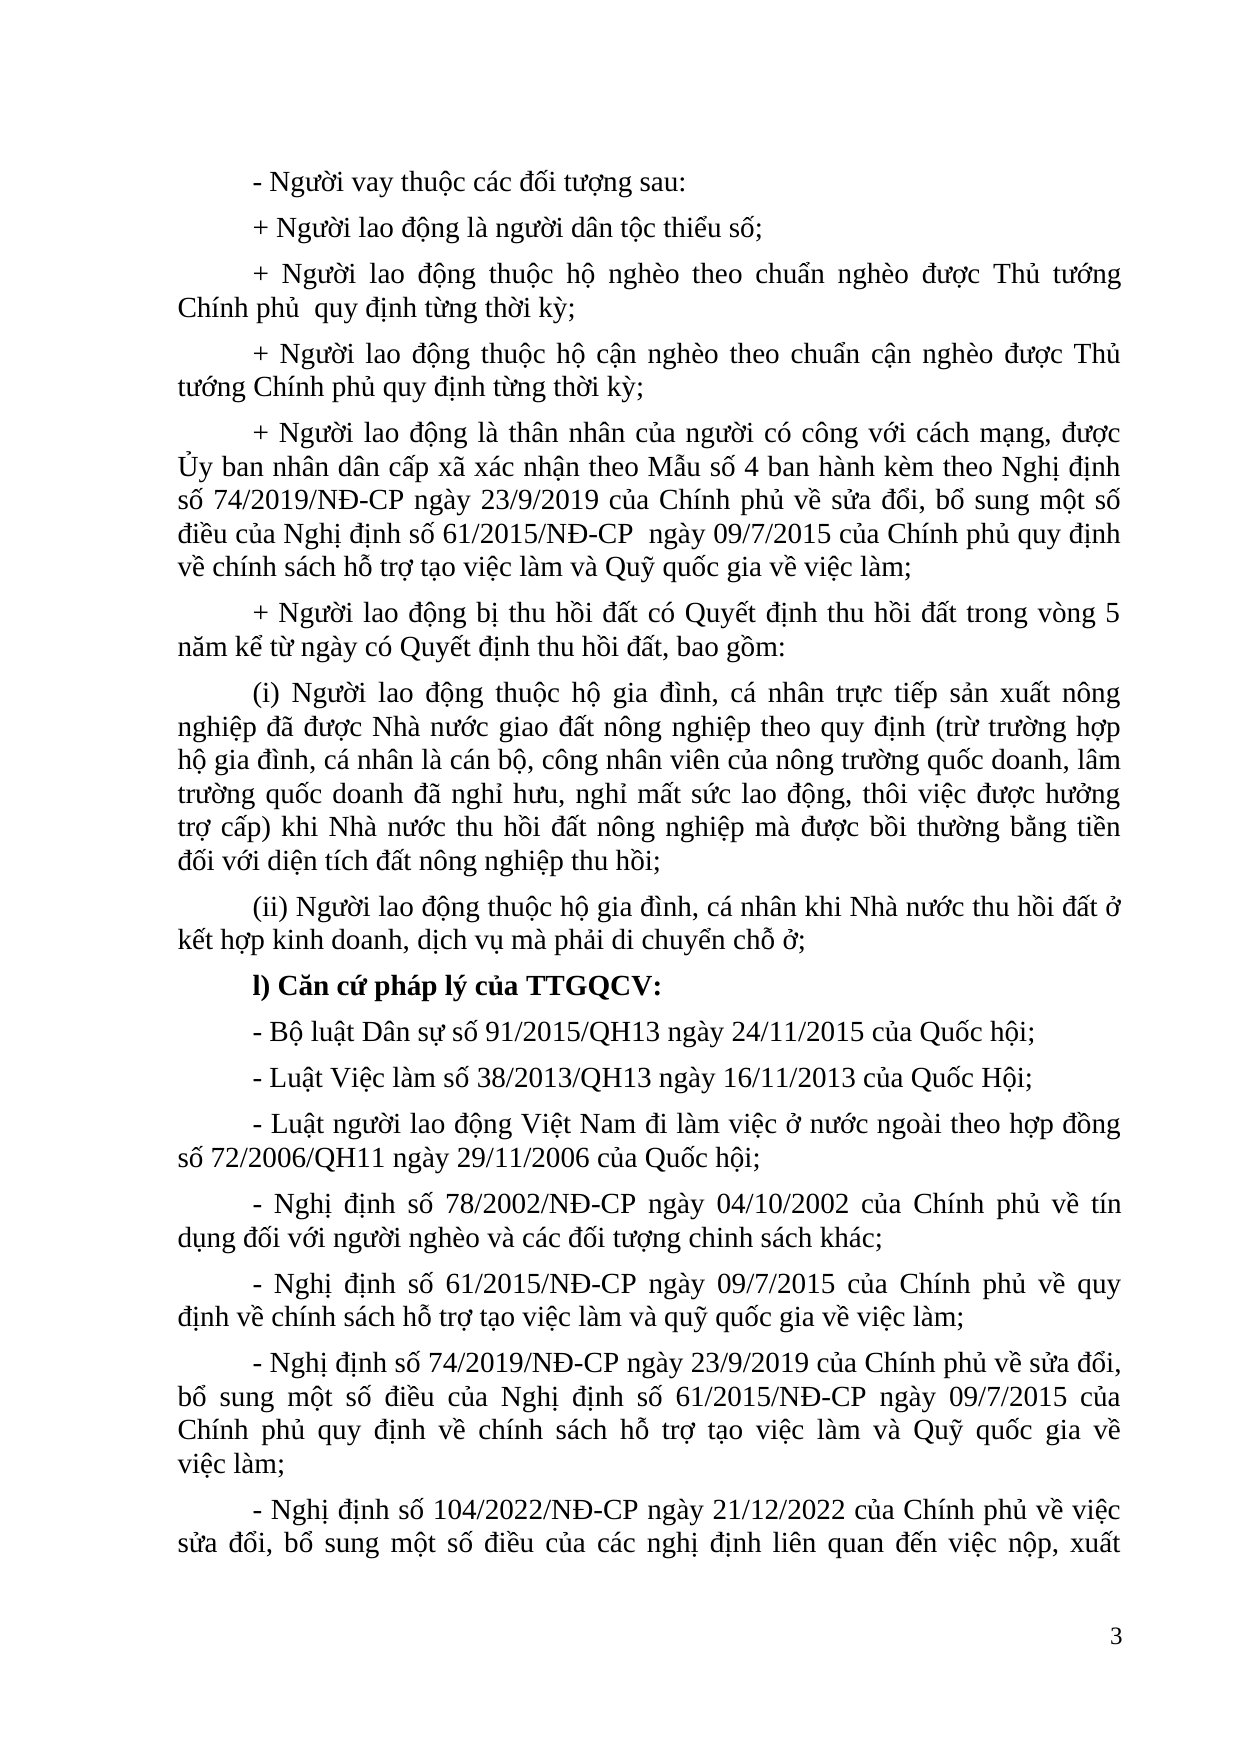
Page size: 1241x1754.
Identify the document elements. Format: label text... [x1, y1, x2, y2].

text (ii) Người lao động thuộc hộ gia đình, cá nhân khi Nhà nước thu hồi đất ở kết hợp kinh doanh, dịch vụ mà phải di chuyển chỗ ở; [177, 889, 1122, 956]
text + Người lao động bị thu hồi đất có Quyết định thu hồi đất trong vòng 5 năm kể từ ngày có Quyết định thu hồi đất, bao gồm: [177, 596, 1122, 663]
text + Người lao động thuộc hộ cận nghèo theo chuẩn cận nghèo được Thủ tướng Chính phủ quy định từng thời kỳ; [177, 336, 1122, 403]
text - Luật người lao động Việt Nam đi làm việc ở nước ngoài theo hợp đồng số 72/2006/QH11 ngày 29/11/2006 của Quốc hội; [177, 1107, 1122, 1174]
text - Bộ luật Dân sự số 91/2015/QH13 ngày 24/11/2015 của Quốc hội; [177, 1014, 1122, 1048]
text + Người lao động là thân nhân của người có công với cách mạng, được Ủy ban nhân dân cấp xã xác nhận theo Mẫu số 4 ban hành kèm theo Nghị định số 74/2019/NĐ-CP ngày 23/9/2019 của Chính phủ về sửa đổi, bổ sung một số điều của Nghị định số 61/2015/NĐ-CP ngày 09/7/2015 của Chính phủ quy định về chính sách hỗ trợ tạo việc làm và Quỹ quốc gia về việc làm; [177, 415, 1122, 583]
text - Luật Việc làm số 38/2013/QH13 ngày 16/11/2013 của Quốc Hội; [177, 1061, 1122, 1094]
text + Người lao động là người dân tộc thiểu số; [177, 210, 1122, 244]
text - Nghị định số 74/2019/NĐ-CP ngày 23/9/2019 của Chính phủ về sửa đổi, bổ sung một số điều của Nghị định số 61/2015/NĐ-CP ngày 09/7/2015 của Chính phủ quy định về chính sách hỗ trợ tạo việc làm và Quỹ quốc gia về việc làm; [177, 1345, 1122, 1479]
text (i) Người lao động thuộc hộ gia đình, cá nhân trực tiếp sản xuất nông nghiệp đã được Nhà nước giao đất nông nghiệp theo quy định (trừ trường hợp hộ gia đình, cá nhân là cán bộ, công nhân viên của nông trường quốc doanh, lâm trường quốc doanh đã nghỉ hưu, nghỉ mất sức lao động, thôi việc được hưởng trợ cấp) khi Nhà nước thu hồi đất nông nghiệp mà được bồi thường bằng tiền đối với diện tích đất nông nghiệp thu hồi; [177, 675, 1122, 876]
text + Người lao động thuộc hộ nghèo theo chuẩn nghèo được Thủ tướng Chính phủ quy định từng thời kỳ; [177, 256, 1122, 323]
text - Nghị định số 61/2015/NĐ-CP ngày 09/7/2015 của Chính phủ về quy định về chính sách hỗ trợ tạo việc làm và quỹ quốc gia về việc làm; [177, 1266, 1122, 1333]
text l) Căn cứ pháp lý của TTGQCV: [177, 968, 1122, 1002]
text - Người vay thuộc các đối tượng sau: [177, 164, 1122, 198]
text - Nghị định số 78/2002/NĐ-CP ngày 04/10/2002 của Chính phủ về tín dụng đối với người nghèo và các đối tượng chinh sách khác; [177, 1186, 1122, 1253]
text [177, 1492, 1122, 1559]
